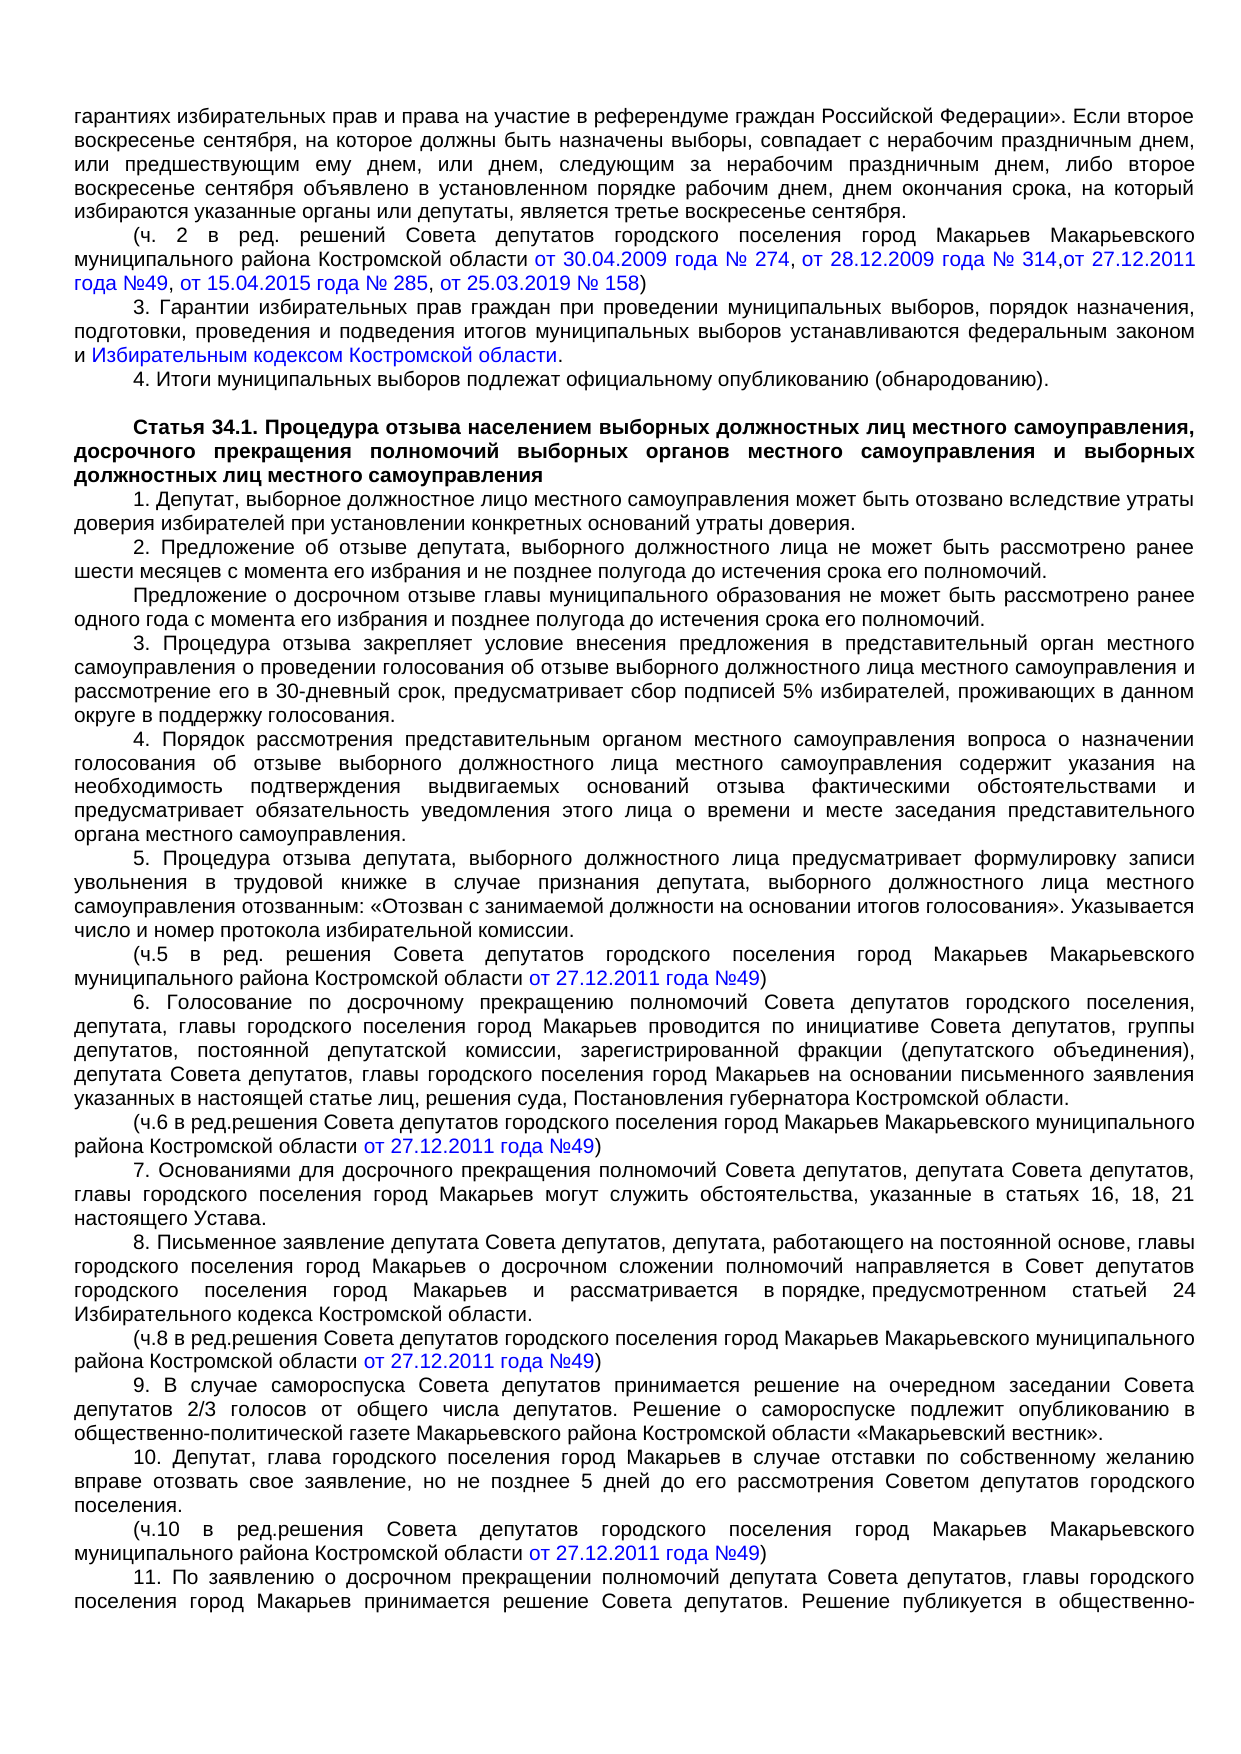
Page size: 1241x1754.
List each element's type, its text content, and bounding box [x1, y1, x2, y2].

text 3. Гарантии избирательных прав граждан при проведении муниципальных выборов, порядок назначения, подготовки, проведения и подведения итогов муниципальных выборов устанавливаются федеральным законом и Избирательным кодексом Костромской области. [74, 295, 1196, 367]
text 6. Голосование по досрочному прекращению полномочий Совета депутатов городского поселения, депутата, главы городского поселения город Макарьев проводится по инициативе Совета депутатов, группы депутатов, постоянной депутатской комиссии, зарегистрированной фракции (депутатского объединения), депутата Совета депутатов, главы городского поселения город Макарьев на основании письменного заявления указанных в настоящей статье лиц, решения суда, Постановления губернатора Костромской области. [74, 990, 1196, 1110]
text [74, 103, 1196, 223]
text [74, 1565, 1196, 1613]
text 5. Процедура отзыва депутата, выборного должностного лица предусматривает формулировку записи увольнения в трудовой книжке в случае признания депутата, выборного должностного лица местного самоуправления отозванным: «Отозван с занимаемой должности на основании итогов голосования». Указывается число и номер протокола избирательной комиссии. [74, 846, 1196, 942]
text 9. В случае самороспуска Совета депутатов принимается решение на очередном заседании Совета депутатов 2/3 голосов от общего числа депутатов. Решение о самороспуске подлежит опубликованию в общественно-политической газете Макарьевского района Костромской области «Макарьевский вестник». [74, 1373, 1196, 1445]
text (ч. 2 в ред. решений Совета депутатов городского поселения город Макарьев Макарьевского муниципального района Костромской области от 30.04.2009 года № 274, от 28.12.2009 года № 314,от 27.12.2011 года №49, от 15.04.2015 года № 285, от 25.03.2019 № 158) [74, 223, 1196, 295]
text (ч.6 в ред.решения Совета депутатов городского поселения город Макарьев Макарьевского муниципального района Костромской области от 27.12.2011 года №49) [74, 1110, 1196, 1158]
text Статья 34.1. Процедура отзыва населением выборных должностных лиц местного самоуправления, досрочного прекращения полномочий выборных органов местного самоуправления и выборных должностных лиц местного самоуправления [74, 415, 1196, 487]
text (ч.5 в ред. решения Совета депутатов городского поселения город Макарьев Макарьевского муниципального района Костромской области от 27.12.2011 года №49) [74, 942, 1196, 990]
text Предложение о досрочном отзыве главы муниципального образования не может быть рассмотрено ранее одного года с момента его избрания и позднее полугода до истечения срока его полномочий. [74, 583, 1196, 631]
text 1. Депутат, выборное должностное лицо местного самоуправления может быть отозвано вследствие утраты доверия избирателей при установлении конкретных оснований утраты доверия. [74, 487, 1196, 535]
text 3. Процедура отзыва закрепляет условие внесения предложения в представительный орган местного самоуправления о проведении голосования об отзыве выборного должностного лица местного самоуправления и рассмотрение его в 30-дневный срок, предусматривает сбор подписей 5% избирателей, проживающих в данном округе в поддержку голосования. [74, 631, 1196, 726]
text 2. Предложение об отзыве депутата, выборного должностного лица не может быть рассмотрено ранее шести месяцев с момента его избрания и не позднее полугода до истечения срока его полномочий. [74, 535, 1196, 583]
text 4. Итоги муниципальных выборов подлежат официальному опубликованию (обнародованию). [74, 367, 1196, 391]
text 10. Депутат, глава городского поселения город Макарьев в случае отставки по собственному желанию вправе отозвать свое заявление, но не позднее 5 дней до его рассмотрения Советом депутатов городского поселения. [74, 1445, 1196, 1517]
text 7. Основаниями для досрочного прекращения полномочий Совета депутатов, депутата Совета депутатов, главы городского поселения город Макарьев могут служить обстоятельства, указанные в статьях 16, 18, 21 настоящего Устава. [74, 1158, 1196, 1229]
text 8. Письменное заявление депутата Совета депутатов, депутата, работающего на постоянной основе, главы городского поселения город Макарьев о досрочном сложении полномочий направляется в Совет депутатов городского поселения город Макарьев и рассматривается в порядке, предусмотренном статьей 24 Избирательного кодекса Костромской области. [74, 1229, 1196, 1325]
text 4. Порядок рассмотрения представительным органом местного самоуправления вопроса о назначении голосования об отзыве выборного должностного лица местного самоуправления содержит указания на необходимость подтверждения выдвигаемых оснований отзыва фактическими обстоятельствами и предусматривает обязательность уведомления этого лица о времени и месте заседания представительного органа местного самоуправления. [74, 726, 1196, 846]
text (ч.8 в ред.решения Совета депутатов городского поселения город Макарьев Макарьевского муниципального района Костромской области от 27.12.2011 года №49) [74, 1325, 1196, 1373]
text (ч.10 в ред.решения Совета депутатов городского поселения город Макарьев Макарьевского муниципального района Костромской области от 27.12.2011 года №49) [74, 1517, 1196, 1565]
